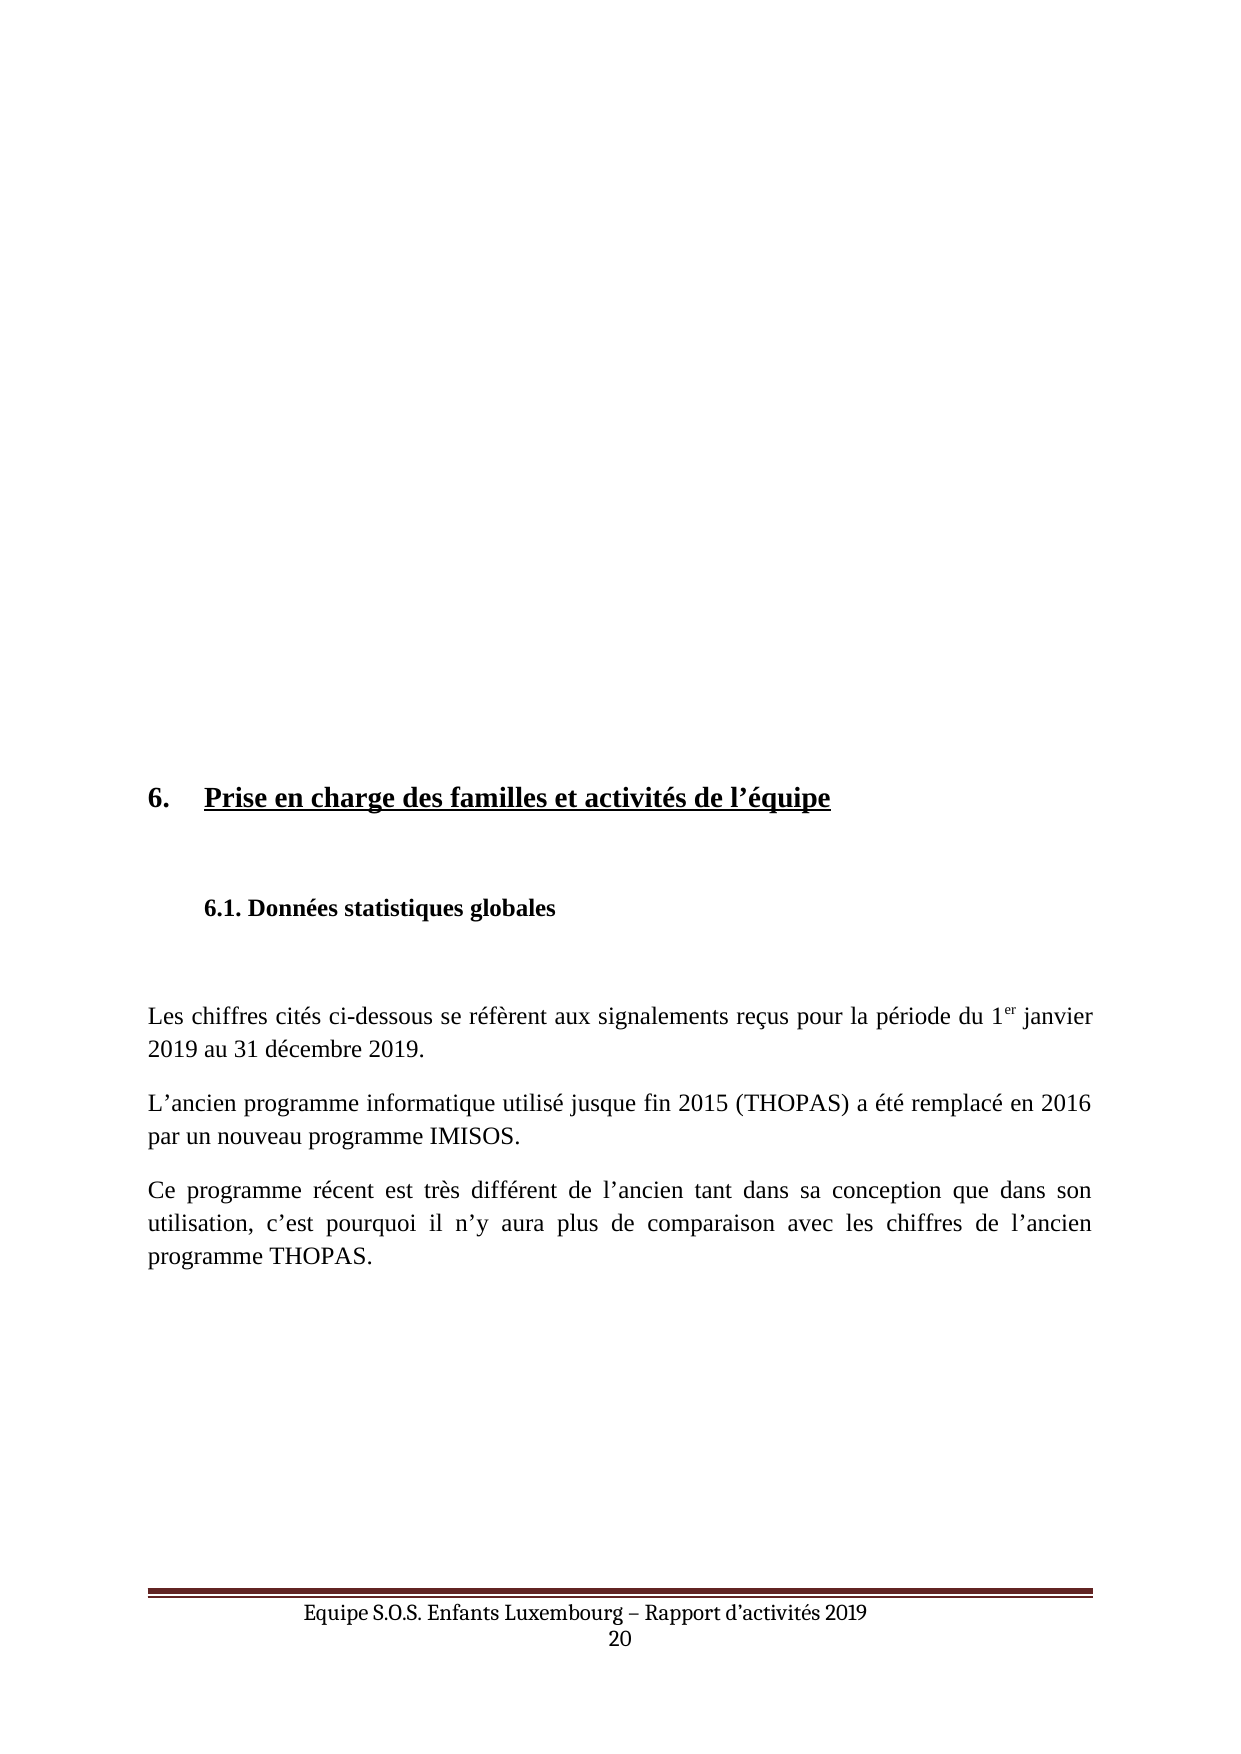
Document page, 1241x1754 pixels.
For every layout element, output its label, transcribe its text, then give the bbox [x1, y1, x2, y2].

list Prise en charge des familles et activités de l’équipe [148, 780, 1093, 814]
text L’ancien programme informatique utilisé jusque fin 2015 (THOPAS) a été remplacé en 2016 par un nouveau programme IMISOS. [148, 1088, 1093, 1150]
text 6.1. Données statistiques globales [148, 893, 1093, 922]
text Ce programme récent est très différent de l’ancien tant dans sa conception que dans son utilisation, c’est pourquoi il n’y aura plus de comparaison avec les chiffres de l’ancien programme THOPAS. [148, 1175, 1093, 1269]
text Les chiffres cités ci-dessous se réfèrent aux signalements reçus pour la période du 1er janvier 2019 au 31 décembre 2019. [148, 1001, 1093, 1063]
